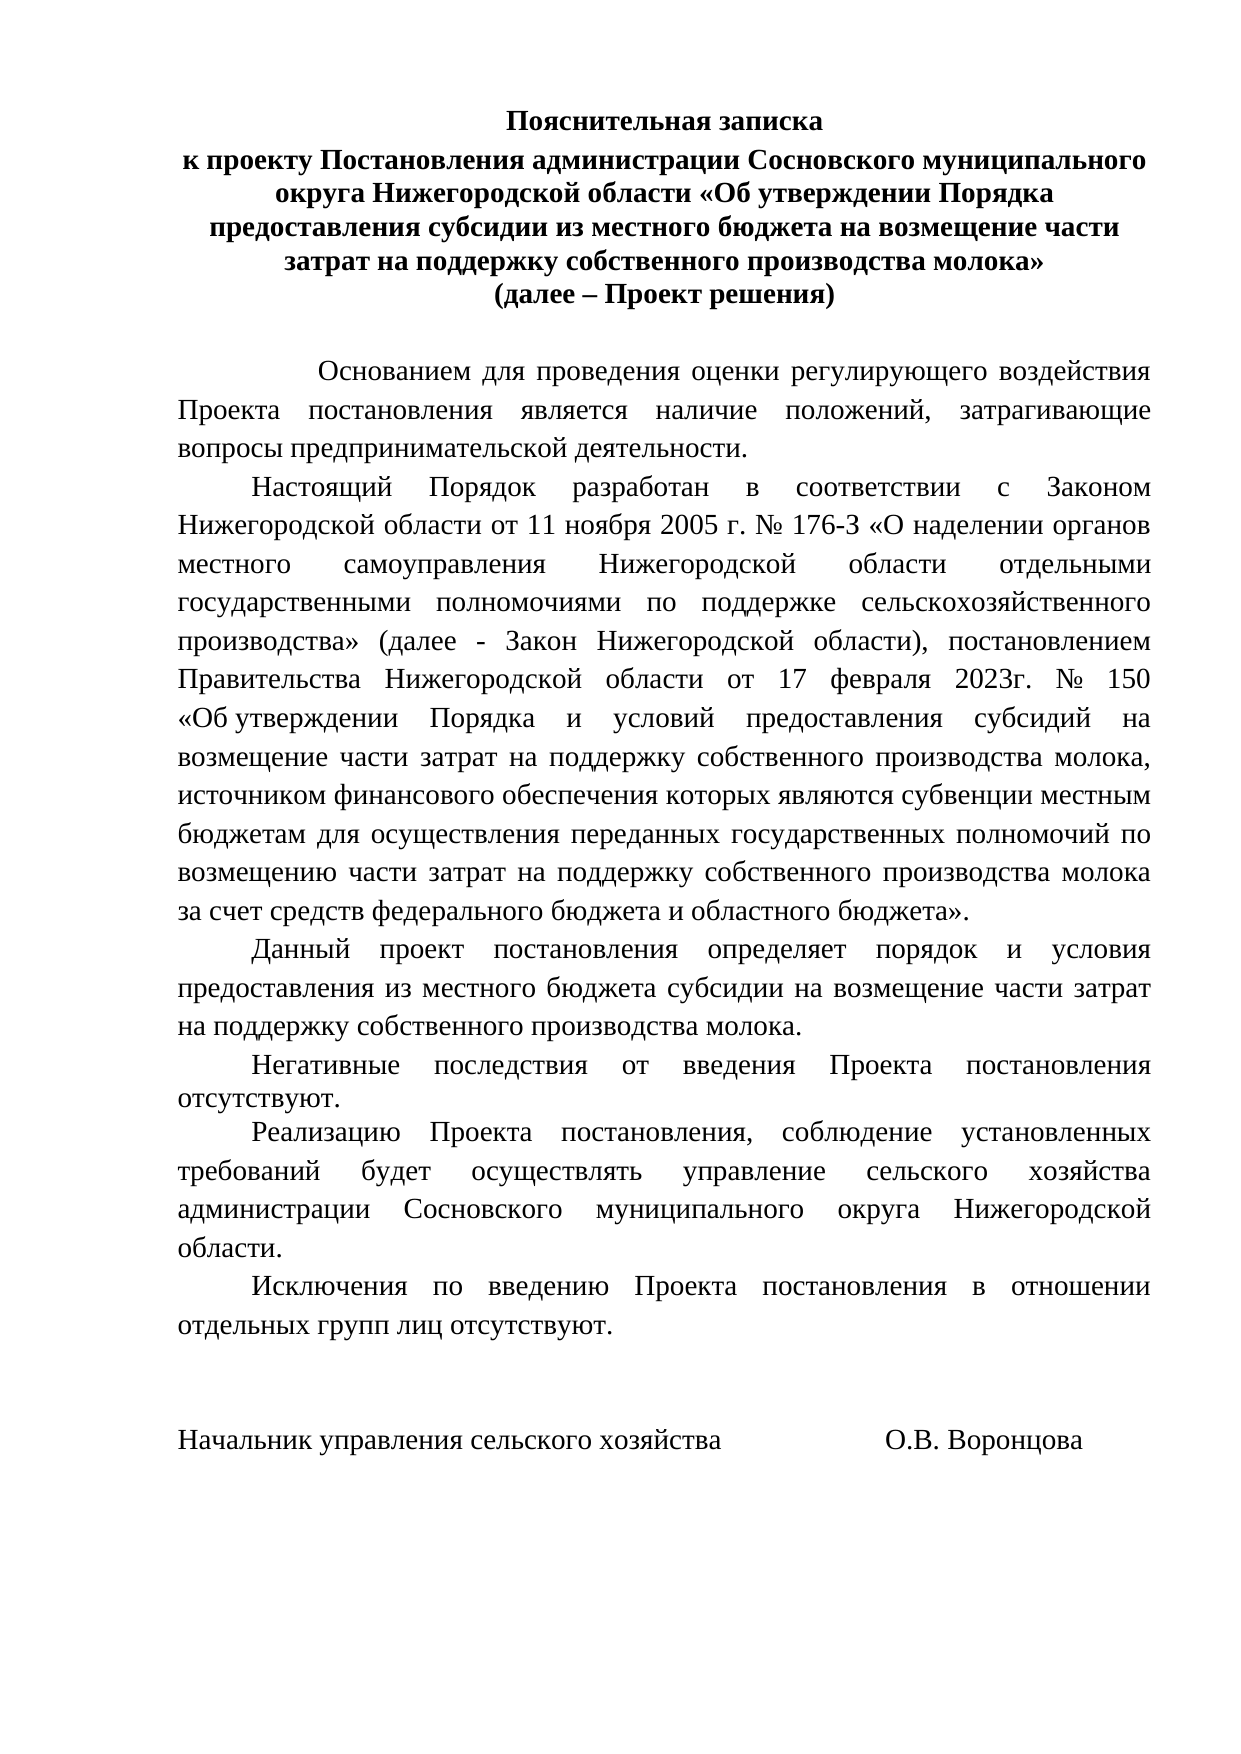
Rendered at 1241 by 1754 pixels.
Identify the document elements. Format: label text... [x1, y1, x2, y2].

text Негативные последствия от введения Проекта постановления отсутствуют. [177, 1047, 1152, 1114]
text (далее – Проект решения) [177, 276, 1152, 310]
text Данный проект постановления определяет порядок и условия предоставления из местного бюджета субсидии на возмещение части затрат на поддержку собственного производства молока. [177, 931, 1152, 1042]
text Пояснительная записка [177, 103, 1152, 137]
text Начальник управления сельского хозяйства О.В. Воронцова [177, 1422, 1152, 1456]
text Основанием для проведения оценки регулирующего воздействия Проекта постановления является наличие положений, затрагивающие вопросы предпринимательской деятельности. [177, 353, 1152, 464]
text Настоящий Порядок разработан в соответствии с Законом Нижегородской области от 11 ноября 2005 г. № 176-З «О наделении органов местного самоуправления Нижегородской области отдельными государственными полномочиями по поддержке сельскохозяйственного производства» (далее - Закон Нижегородской области), постановлением Правительства Нижегородской области от 17 февраля 2023г. № 150 «Об утверждении Порядка и условий предоставления субсидий на возмещение части затрат на поддержку собственного производства молока, источником финансового обеспечения которых являются субвенции местным бюджетам для осуществления переданных государственных полномочий по возмещению части затрат на поддержку собственного производства молока за счет средств федерального бюджета и областного бюджета». [177, 469, 1152, 926]
text к проекту Постановления администрации Сосновского муниципального округа Нижегородской области «Об утверждении Порядка предоставления субсидии из местного бюджета на возмещение части затрат на поддержку собственного производства молока» [177, 142, 1152, 276]
text Реализацию Проекта постановления, соблюдение установленных требований будет осуществлять управление сельского хозяйства администрации Сосновского муниципального округа Нижегородской области. [177, 1114, 1152, 1263]
text Исключения по введению Проекта постановления в отношении отдельных групп лиц отсутствуют. [177, 1268, 1152, 1340]
